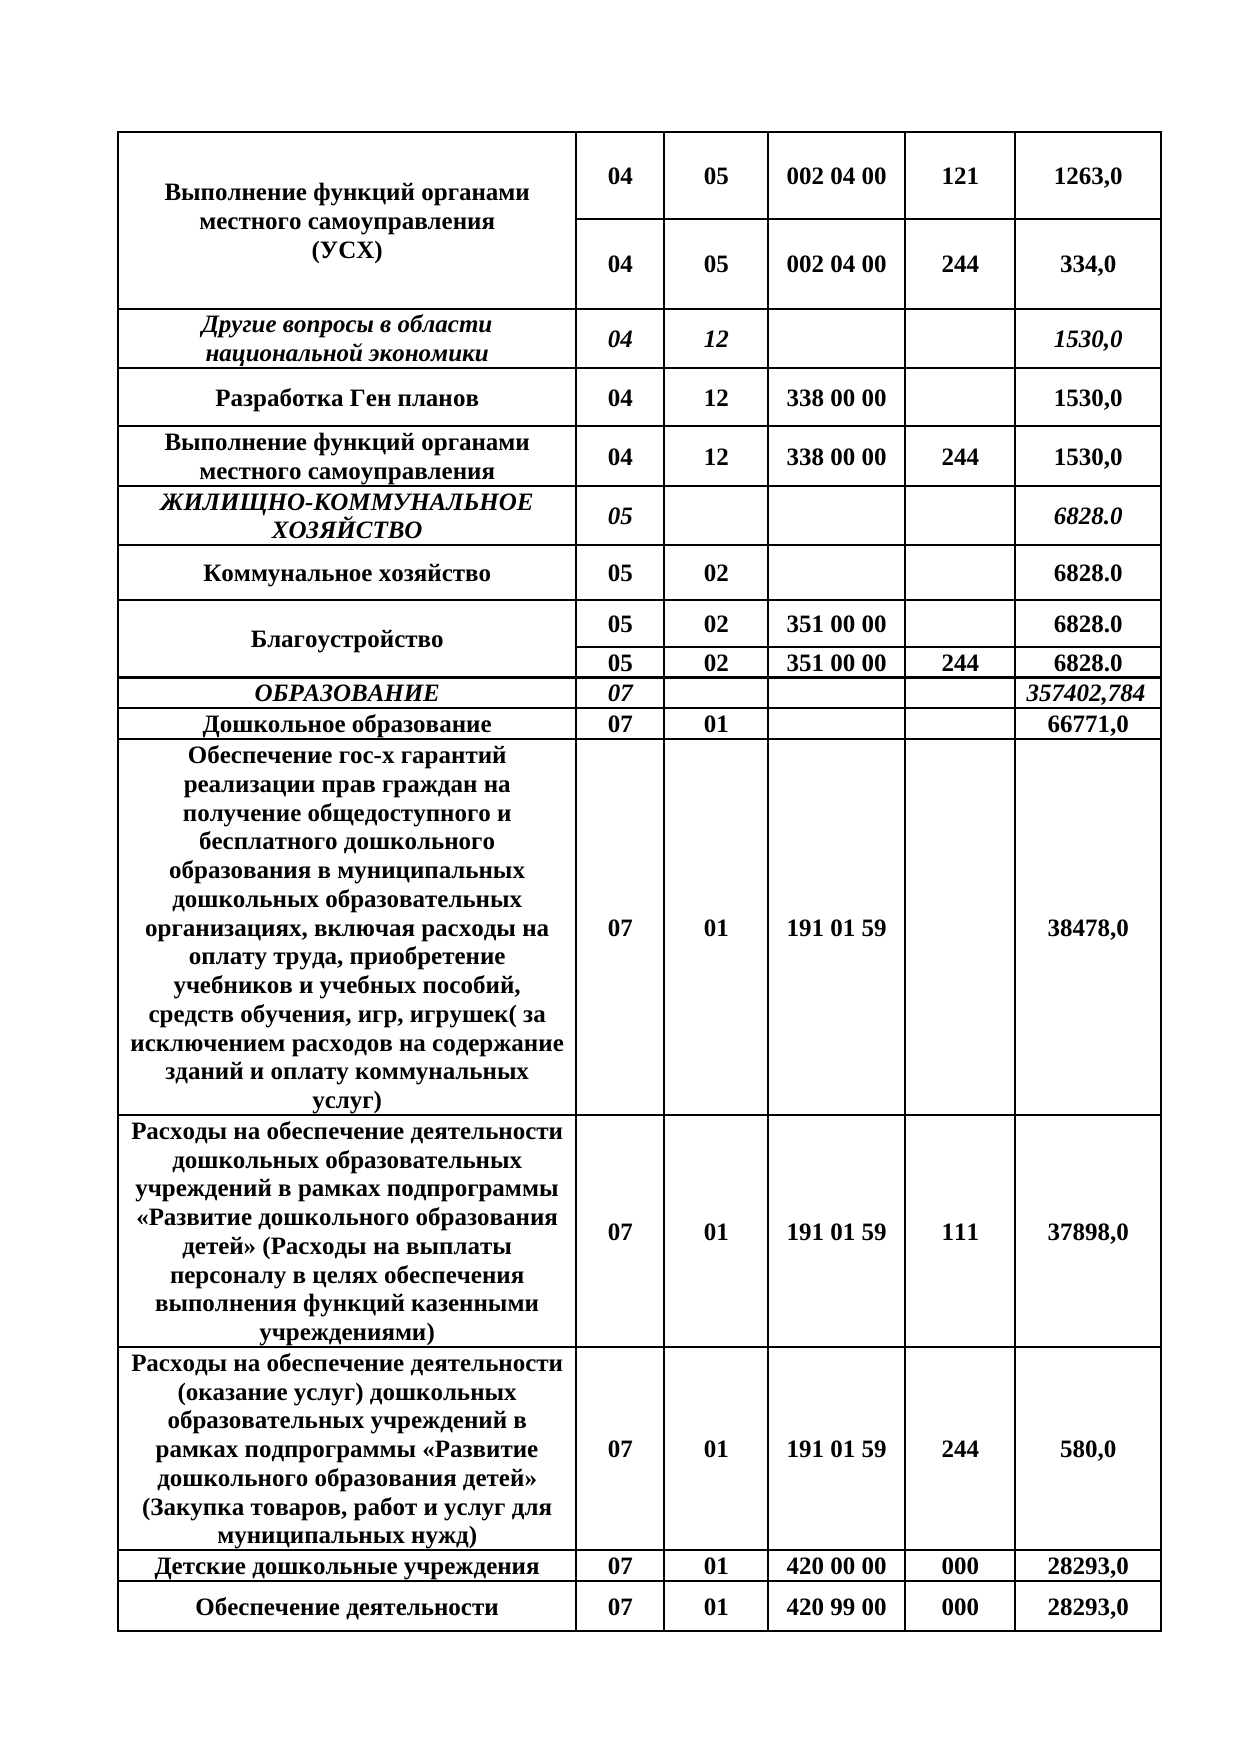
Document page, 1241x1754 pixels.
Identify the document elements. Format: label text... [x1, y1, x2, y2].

table_cell 351 00 00 [769, 648, 904, 676]
table_cell 37898,0 [1016, 1116, 1160, 1346]
table_cell 04 [577, 369, 663, 425]
table_cell [906, 679, 1014, 707]
table_cell Обеспечение гос-х гарантий реализации прав граждан на получение общедоступного и бесплатного дошкольного образования в муниципальных дошкольных образовательных организациях, включая расходы на оплату труда, приобретение учебников и учебных пособий, средств обучения, игр, игрушек( за исключением расходов на содержание зданий и оплату коммунальных услуг) [119, 740, 575, 1114]
table_cell [769, 679, 904, 707]
table_cell 01 [665, 740, 767, 1114]
table_cell Расходы на обеспечение деятельности (оказание услуг) дошкольных образовательных учреждений в рамках подпрограммы «Развитие дошкольного образования детей» (Закупка товаров, работ и услуг для муниципальных нужд) [119, 1348, 575, 1549]
table_cell 6828.0 [1016, 546, 1160, 599]
table_cell 338 00 00 [769, 369, 904, 425]
table_cell [769, 310, 904, 367]
table_cell 6828.0 [1016, 601, 1160, 646]
table_cell 02 [665, 601, 767, 646]
table_cell Благоустройство [119, 601, 575, 676]
table_cell 07 [577, 1116, 663, 1346]
table_cell [769, 709, 904, 738]
table_cell 351 00 00 [769, 601, 904, 646]
table_cell ЖИЛИЩНО-КОММУНАЛЬНОЕ ХОЗЯЙСТВО [119, 487, 575, 544]
table_cell [906, 310, 1014, 367]
table_cell 07 [577, 1348, 663, 1549]
table_cell ОБРАЗОВАНИЕ [119, 679, 575, 707]
table_cell 04 [577, 133, 663, 218]
table_cell 357402,784 [1016, 679, 1160, 707]
table_cell Выполнение функций органами местного самоуправления (УСХ) [119, 133, 575, 307]
table_cell 580,0 [1016, 1348, 1160, 1549]
table_cell 1530,0 [1016, 369, 1160, 425]
table_cell [769, 546, 904, 599]
table_cell 01 [665, 1116, 767, 1346]
table_cell 07 [577, 740, 663, 1114]
table_cell 121 [906, 133, 1014, 218]
table_cell 338 00 00 [769, 427, 904, 485]
table_cell 244 [906, 427, 1014, 485]
table_cell 12 [665, 310, 767, 367]
table_cell 02 [665, 648, 767, 676]
table_cell 04 [577, 310, 663, 367]
table_cell 07 [577, 709, 663, 738]
table_cell [906, 740, 1014, 1114]
table_cell 28293,0 [1016, 1551, 1160, 1580]
table_cell 6828.0 [1016, 648, 1160, 676]
table_cell 05 [577, 601, 663, 646]
table_cell 002 04 00 [769, 220, 904, 307]
table_cell Другие вопросы в области национальной экономики [119, 310, 575, 367]
table_cell 191 01 59 [769, 1348, 904, 1549]
table_cell Разработка Ген планов [119, 369, 575, 425]
table_cell 000 [906, 1551, 1014, 1580]
table_cell 6828.0 [1016, 487, 1160, 544]
table_cell [906, 487, 1014, 544]
table_cell 000 [906, 1582, 1014, 1630]
table_cell 07 [577, 679, 663, 707]
table_cell [665, 679, 767, 707]
table_cell Дошкольное образование [119, 709, 575, 738]
table_cell Выполнение функций органами местного самоуправления [119, 427, 575, 485]
table_cell 07 [577, 1582, 663, 1630]
table_cell 002 04 00 [769, 133, 904, 218]
table_cell [906, 546, 1014, 599]
table_cell 01 [665, 1348, 767, 1549]
table_cell 12 [665, 427, 767, 485]
table_cell 05 [665, 133, 767, 218]
table_cell 1263,0 [1016, 133, 1160, 218]
table_cell 02 [665, 546, 767, 599]
table_cell [906, 601, 1014, 646]
table_cell Расходы на обеспечение деятельности дошкольных образовательных учреждений в рамках подпрограммы «Развитие дошкольного образования детей» (Расходы на выплаты персоналу в целях обеспечения выполнения функций казенными учреждениями) [119, 1116, 575, 1346]
table_cell Детские дошкольные учреждения [119, 1551, 575, 1580]
table_cell 66771,0 [1016, 709, 1160, 738]
table_cell [906, 709, 1014, 738]
table_cell 01 [665, 1551, 767, 1580]
table_cell [665, 487, 767, 544]
table_cell 28293,0 [1016, 1582, 1160, 1630]
table_cell 1530,0 [1016, 310, 1160, 367]
table_cell 05 [577, 546, 663, 599]
table_cell 191 01 59 [769, 1116, 904, 1346]
table_cell [769, 487, 904, 544]
table_cell 07 [577, 1551, 663, 1580]
table_cell 05 [577, 648, 663, 676]
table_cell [119, 1582, 575, 1630]
table_cell 01 [665, 709, 767, 738]
table_cell 334,0 [1016, 220, 1160, 307]
table_cell 420 99 00 [769, 1582, 904, 1630]
table_cell 38478,0 [1016, 740, 1160, 1114]
table_cell 420 00 00 [769, 1551, 904, 1580]
table_cell 04 [577, 220, 663, 307]
table_cell 1530,0 [1016, 427, 1160, 485]
table_cell 04 [577, 427, 663, 485]
table_cell 191 01 59 [769, 740, 904, 1114]
table_cell 244 [906, 220, 1014, 307]
table_cell 244 [906, 648, 1014, 676]
table_cell 01 [665, 1582, 767, 1630]
table_cell [906, 369, 1014, 425]
table_cell 12 [665, 369, 767, 425]
table_cell 05 [577, 487, 663, 544]
table_cell 05 [665, 220, 767, 307]
table_cell 111 [906, 1116, 1014, 1346]
table_cell 244 [906, 1348, 1014, 1549]
table_cell Коммунальное хозяйство [119, 546, 575, 599]
